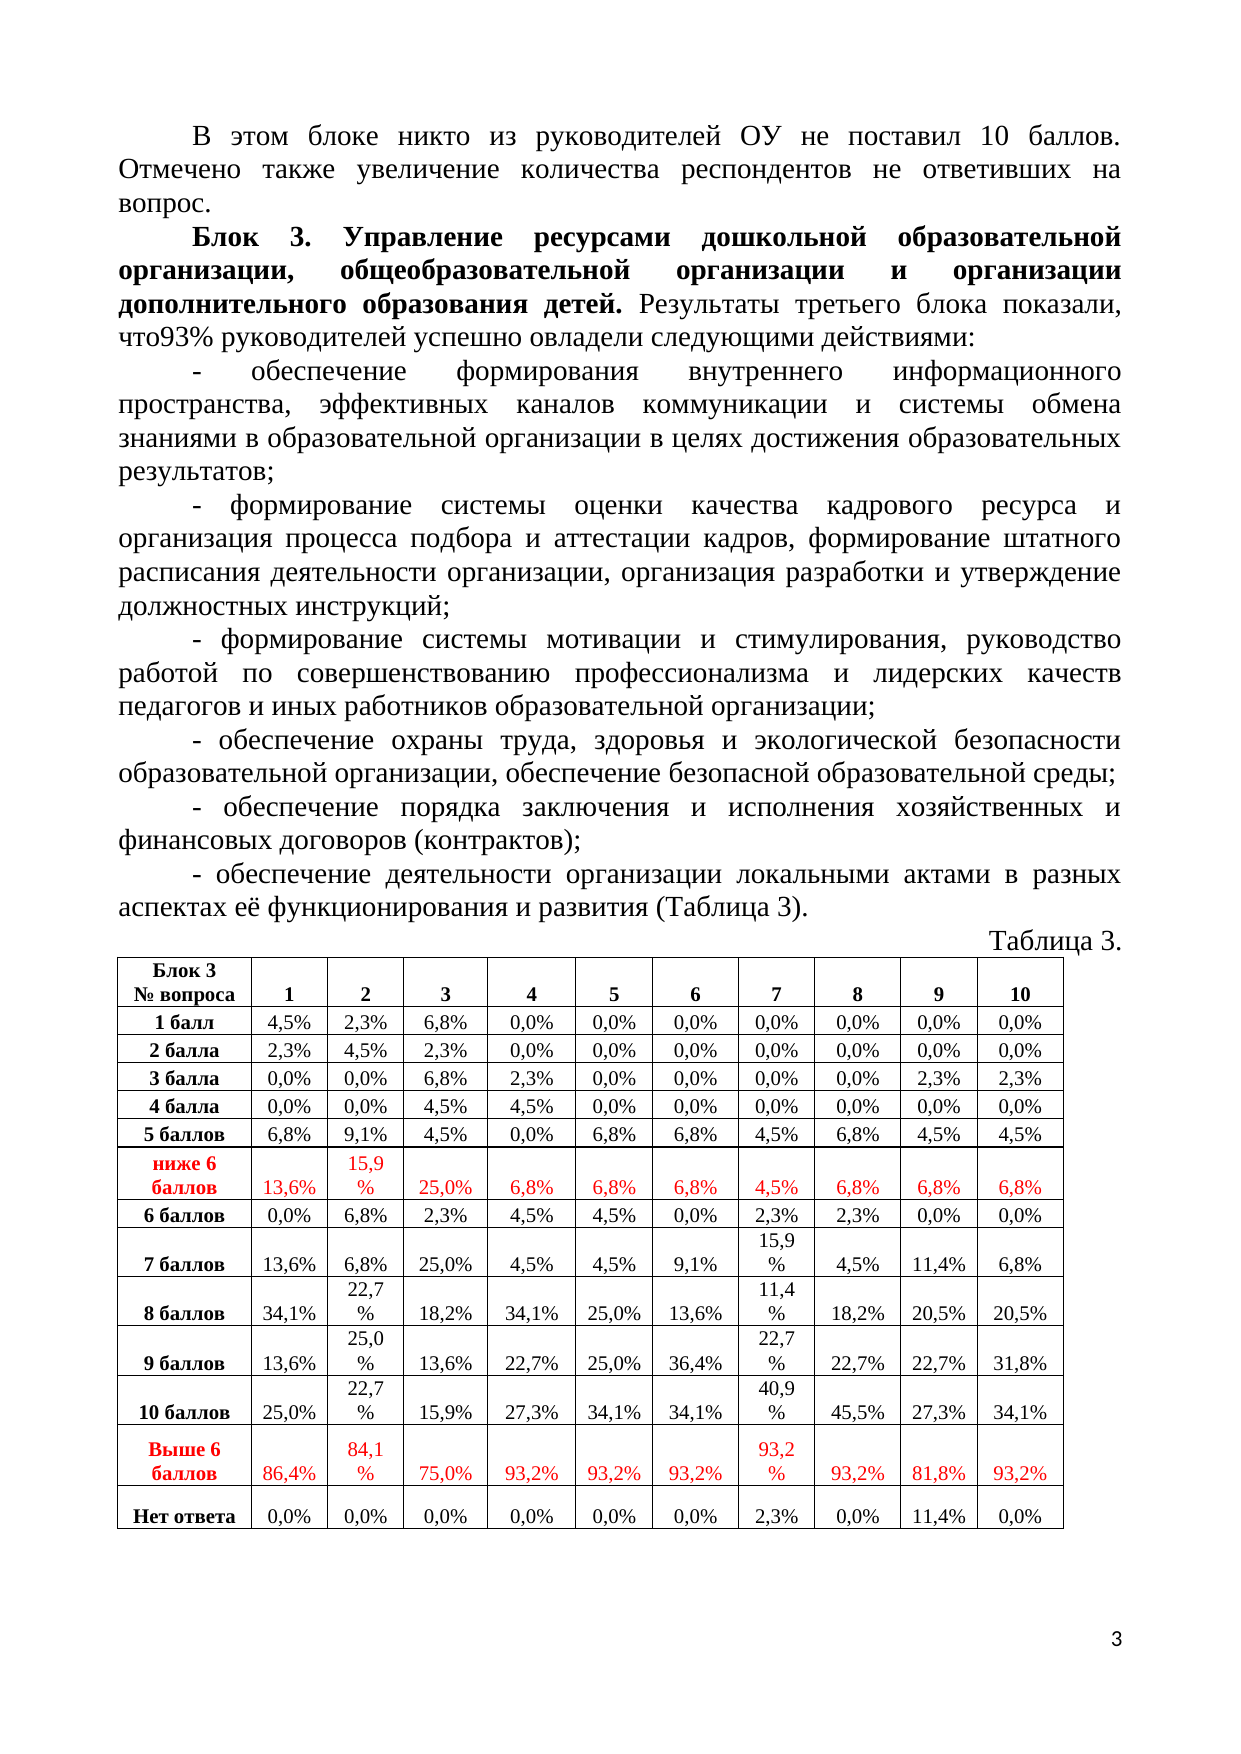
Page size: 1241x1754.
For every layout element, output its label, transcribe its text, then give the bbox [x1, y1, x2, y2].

table_cell 0,0% [653, 1007, 738, 1034]
table_cell 93,2% [978, 1425, 1063, 1485]
table_cell 0,0% [653, 1486, 738, 1528]
table_cell 0,0% [653, 1091, 738, 1118]
table_cell 4,5% [815, 1228, 900, 1276]
table_header 10 [978, 958, 1063, 1006]
table_cell 22,7% [488, 1326, 575, 1374]
table_cell 22,7% [328, 1376, 403, 1424]
table_cell 0,0% [328, 1486, 403, 1528]
table_cell 34,1% [653, 1376, 738, 1424]
table_cell 0,0% [815, 1007, 900, 1034]
table_cell 0,0% [978, 1091, 1063, 1118]
table_cell 13,6% [252, 1326, 327, 1374]
table_header 8 [815, 958, 900, 1006]
table_cell 22,7% [815, 1326, 900, 1374]
table_cell 40,9% [739, 1376, 814, 1424]
table_cell 86,4% [252, 1425, 327, 1485]
table_cell 6,8% [576, 1119, 652, 1146]
table_cell Нет ответа [118, 1486, 251, 1528]
table_cell 2,3% [488, 1063, 575, 1090]
table_cell 2,3% [739, 1200, 814, 1227]
table_cell 4,5% [252, 1007, 327, 1034]
table_cell 4,5% [739, 1148, 814, 1199]
table_cell 6,8% [653, 1148, 738, 1199]
table_cell 75,0% [404, 1425, 487, 1485]
table_cell 25,0% [252, 1376, 327, 1424]
table_cell 2 балла [118, 1035, 251, 1062]
table_cell 13,6% [252, 1148, 327, 1199]
table_cell 4,5% [901, 1119, 977, 1146]
table_cell 13,6% [653, 1277, 738, 1325]
table_cell 6,8% [901, 1148, 977, 1199]
table_cell 0,0% [978, 1007, 1063, 1034]
table_cell 18,2% [815, 1277, 900, 1325]
table_cell 0,0% [739, 1063, 814, 1090]
table_cell 15,9% [739, 1228, 814, 1276]
table_cell 4,5% [328, 1035, 403, 1062]
table_cell 81,8% [901, 1425, 977, 1485]
table_cell 45,5% [815, 1376, 900, 1424]
table_cell 93,2% [739, 1425, 814, 1485]
table_cell 6,8% [404, 1063, 487, 1090]
table_header 9 [901, 958, 977, 1006]
table_cell 6,8% [815, 1119, 900, 1146]
table_cell 4,5% [739, 1119, 814, 1146]
table_cell 20,5% [978, 1277, 1063, 1325]
table_header 5 [576, 958, 652, 1006]
table_cell 0,0% [653, 1200, 738, 1227]
text В этом блоке никто из руководителей ОУ не поставил 10 баллов. Отмечено также увеличение количества респондентов не ответивших на вопрос. [118, 118, 1122, 219]
table_cell 0,0% [488, 1486, 575, 1528]
table_cell ниже 6 баллов [118, 1148, 251, 1199]
table_cell 34,1% [252, 1277, 327, 1325]
table_cell 0,0% [815, 1486, 900, 1528]
table_cell 25,0% [328, 1326, 403, 1374]
table_header Блок 3 № вопроса [118, 958, 251, 1006]
table_cell 93,2% [576, 1425, 652, 1485]
table_cell 10 баллов [118, 1376, 251, 1424]
table_cell 6,8% [328, 1228, 403, 1276]
text - формирование системы оценки качества кадрового ресурса и организация процесса подбора и аттестации кадров, формирование штатного расписания деятельности организации, организация разработки и утверждение должностных инструкций; [118, 487, 1122, 621]
table_cell 5 баллов [118, 1119, 251, 1146]
table_cell 6,8% [978, 1228, 1063, 1276]
table_cell 4,5% [488, 1091, 575, 1118]
table_cell 2,3% [739, 1486, 814, 1528]
table_cell 36,4% [653, 1326, 738, 1374]
table_cell 8 баллов [118, 1277, 251, 1325]
table_cell 25,0% [404, 1228, 487, 1276]
table_cell 27,3% [488, 1376, 575, 1424]
table_cell 0,0% [488, 1119, 575, 1146]
table_cell 0,0% [978, 1486, 1063, 1528]
table_cell 34,1% [576, 1376, 652, 1424]
table_header 1 [252, 958, 327, 1006]
table_header 4 [488, 958, 575, 1006]
table_cell 0,0% [576, 1035, 652, 1062]
table_cell 0,0% [328, 1091, 403, 1118]
table_cell 25,0% [404, 1148, 487, 1199]
table_cell 0,0% [576, 1063, 652, 1090]
table_cell 22,7% [739, 1326, 814, 1374]
table_cell 6,8% [488, 1148, 575, 1199]
table_header 3 [404, 958, 487, 1006]
table_cell 20,5% [901, 1277, 977, 1325]
table_cell 22,7% [328, 1277, 403, 1325]
table_cell 0,0% [252, 1063, 327, 1090]
text - формирование системы мотивации и стимулирования, руководство работой по совершенствованию профессионализма и лидерских качеств педагогов и иных работников образовательной организации; [118, 621, 1122, 722]
table_cell 13,6% [252, 1228, 327, 1276]
table_cell 4,5% [978, 1119, 1063, 1146]
table_cell 93,2% [488, 1425, 575, 1485]
table_cell 2,3% [328, 1007, 403, 1034]
table_cell 0,0% [739, 1035, 814, 1062]
table_cell 4,5% [576, 1228, 652, 1276]
table_cell 0,0% [252, 1091, 327, 1118]
table_cell 0,0% [576, 1486, 652, 1528]
text - обеспечение формирования внутреннего информационного пространства, эффективных каналов коммуникации и системы обмена знаниями в образовательной организации в целях достижения образовательных результатов; [118, 353, 1122, 487]
table_cell 0,0% [404, 1486, 487, 1528]
table_header 7 [739, 958, 814, 1006]
table_cell 0,0% [252, 1486, 327, 1528]
table_cell 0,0% [653, 1035, 738, 1062]
table_cell 9,1% [653, 1228, 738, 1276]
table_cell 6 баллов [118, 1200, 251, 1227]
table_cell 2,3% [901, 1063, 977, 1090]
table_cell 0,0% [901, 1007, 977, 1034]
table_cell 18,2% [404, 1277, 487, 1325]
table_cell 4,5% [576, 1200, 652, 1227]
table_cell 13,6% [404, 1326, 487, 1374]
table_cell 93,2% [653, 1425, 738, 1485]
table_cell 11,4% [901, 1486, 977, 1528]
table_cell 31,8% [978, 1326, 1063, 1374]
text - обеспечение охраны труда, здоровья и экологической безопасности образовательной организации, обеспечение безопасной образовательной среды; [118, 722, 1122, 789]
text - обеспечение порядка заключения и исполнения хозяйственных и финансовых договоров (контрактов); [118, 789, 1122, 856]
table_cell 84,1% [328, 1425, 403, 1485]
table_cell 6,8% [978, 1148, 1063, 1199]
table_cell 93,2% [815, 1425, 900, 1485]
table_cell 2,3% [978, 1063, 1063, 1090]
table_cell 6,8% [653, 1119, 738, 1146]
table_cell 0,0% [739, 1091, 814, 1118]
table_cell 7 баллов [118, 1228, 251, 1276]
text Блок 3. Управление ресурсами дошкольной образовательной организации, общеобразовательной организации и организации дополнительного образования детей. Результаты третьего блока показали, что93% руководителей успешно овладели следующими действиями: [118, 219, 1122, 353]
table_cell 4,5% [488, 1228, 575, 1276]
table_header 2 [328, 958, 403, 1006]
table_cell 34,1% [488, 1277, 575, 1325]
table_cell 0,0% [815, 1063, 900, 1090]
table_cell 0,0% [901, 1035, 977, 1062]
table_cell 4,5% [404, 1119, 487, 1146]
table_cell 0,0% [739, 1007, 814, 1034]
table_cell 6,8% [815, 1148, 900, 1199]
table_cell 9,1% [328, 1119, 403, 1146]
table_cell 6,8% [328, 1200, 403, 1227]
table_cell 25,0% [576, 1277, 652, 1325]
text - обеспечение деятельности организации локальными актами в разных аспектах её функционирования и развития (Таблица 3). [118, 856, 1122, 923]
table_cell 0,0% [576, 1091, 652, 1118]
table_cell 6,8% [404, 1007, 487, 1034]
table_cell 0,0% [252, 1200, 327, 1227]
table_cell 0,0% [815, 1035, 900, 1062]
table_cell 4,5% [488, 1200, 575, 1227]
table_cell 0,0% [488, 1035, 575, 1062]
table_cell 34,1% [978, 1376, 1063, 1424]
table_cell 2,3% [252, 1035, 327, 1062]
table_cell 4,5% [404, 1091, 487, 1118]
table_cell 0,0% [815, 1091, 900, 1118]
table_cell 3 балла [118, 1063, 251, 1090]
table_cell 27,3% [901, 1376, 977, 1424]
table_cell 22,7% [901, 1326, 977, 1374]
table_cell 11,4% [739, 1277, 814, 1325]
table_cell Выше 6 баллов [118, 1425, 251, 1485]
table_cell 0,0% [901, 1200, 977, 1227]
table_cell 2,3% [404, 1200, 487, 1227]
table_cell 0,0% [653, 1063, 738, 1090]
table_cell 0,0% [576, 1007, 652, 1034]
table_cell 0,0% [328, 1063, 403, 1090]
table_cell 0,0% [978, 1200, 1063, 1227]
table_cell 2,3% [815, 1200, 900, 1227]
table_cell 0,0% [901, 1091, 977, 1118]
table_cell 15,9% [328, 1148, 403, 1199]
table_cell 11,4% [901, 1228, 977, 1276]
table_cell 0,0% [978, 1035, 1063, 1062]
table_cell 4 балла [118, 1091, 251, 1118]
table_header 6 [653, 958, 738, 1006]
table_cell 1 балл [118, 1007, 251, 1034]
table_cell 15,9% [404, 1376, 487, 1424]
table_cell 6,8% [576, 1148, 652, 1199]
table_cell 9 баллов [118, 1326, 251, 1374]
table_cell 6,8% [252, 1119, 327, 1146]
table_cell 2,3% [404, 1035, 487, 1062]
table_cell 25,0% [576, 1326, 652, 1374]
text Таблица 3. [118, 923, 1122, 957]
table_cell 0,0% [488, 1007, 575, 1034]
